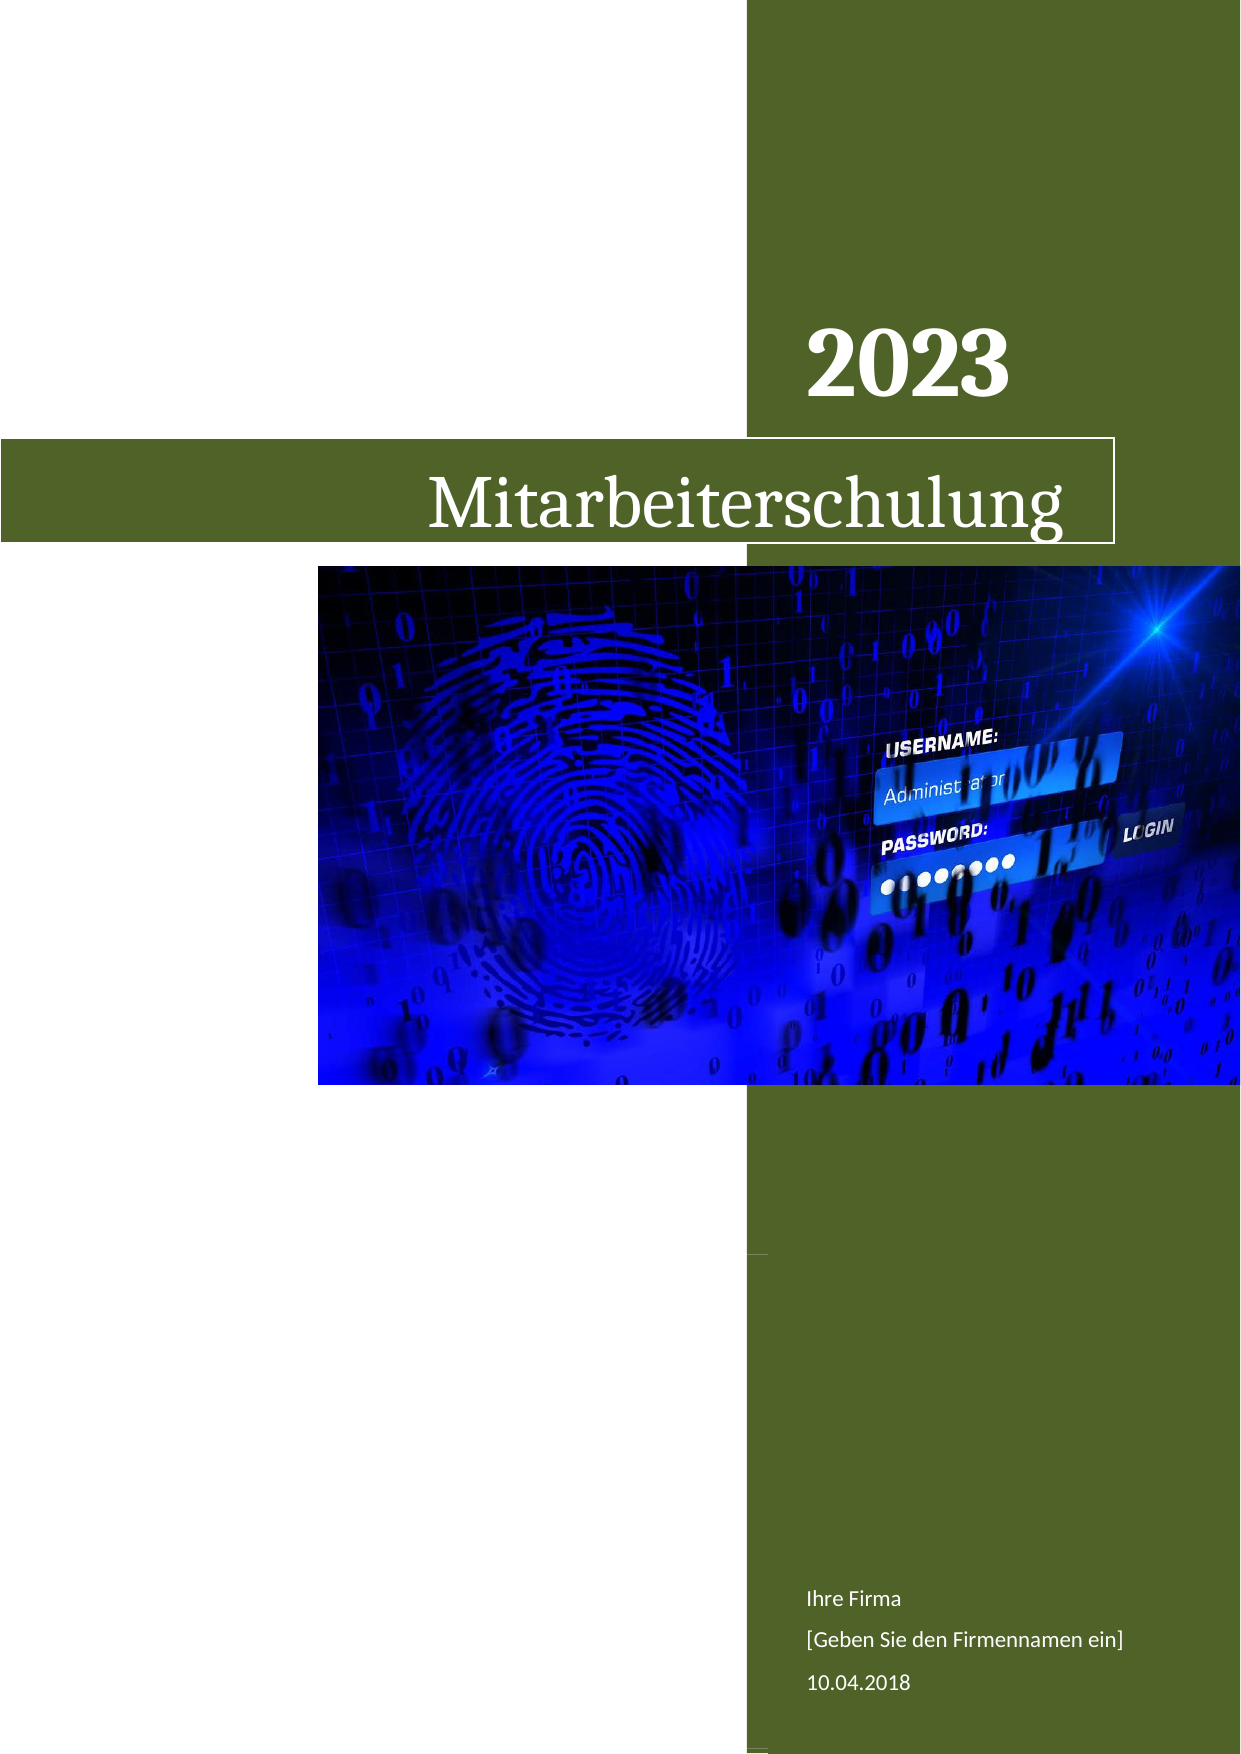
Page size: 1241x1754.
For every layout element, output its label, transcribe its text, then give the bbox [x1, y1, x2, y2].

subtitle Ihre Firma [806, 1584, 1136, 1612]
text [Geben Sie den Firmennamen ein] 10.04.2018 [806, 1625, 1126, 1696]
picture [746, 1284, 1239, 1719]
subtitle 2023 [806, 306, 1136, 421]
picture [318, 566, 1241, 1085]
picture [746, 29, 1241, 409]
subtitle Mitarbeiterschulung [427, 460, 1136, 546]
